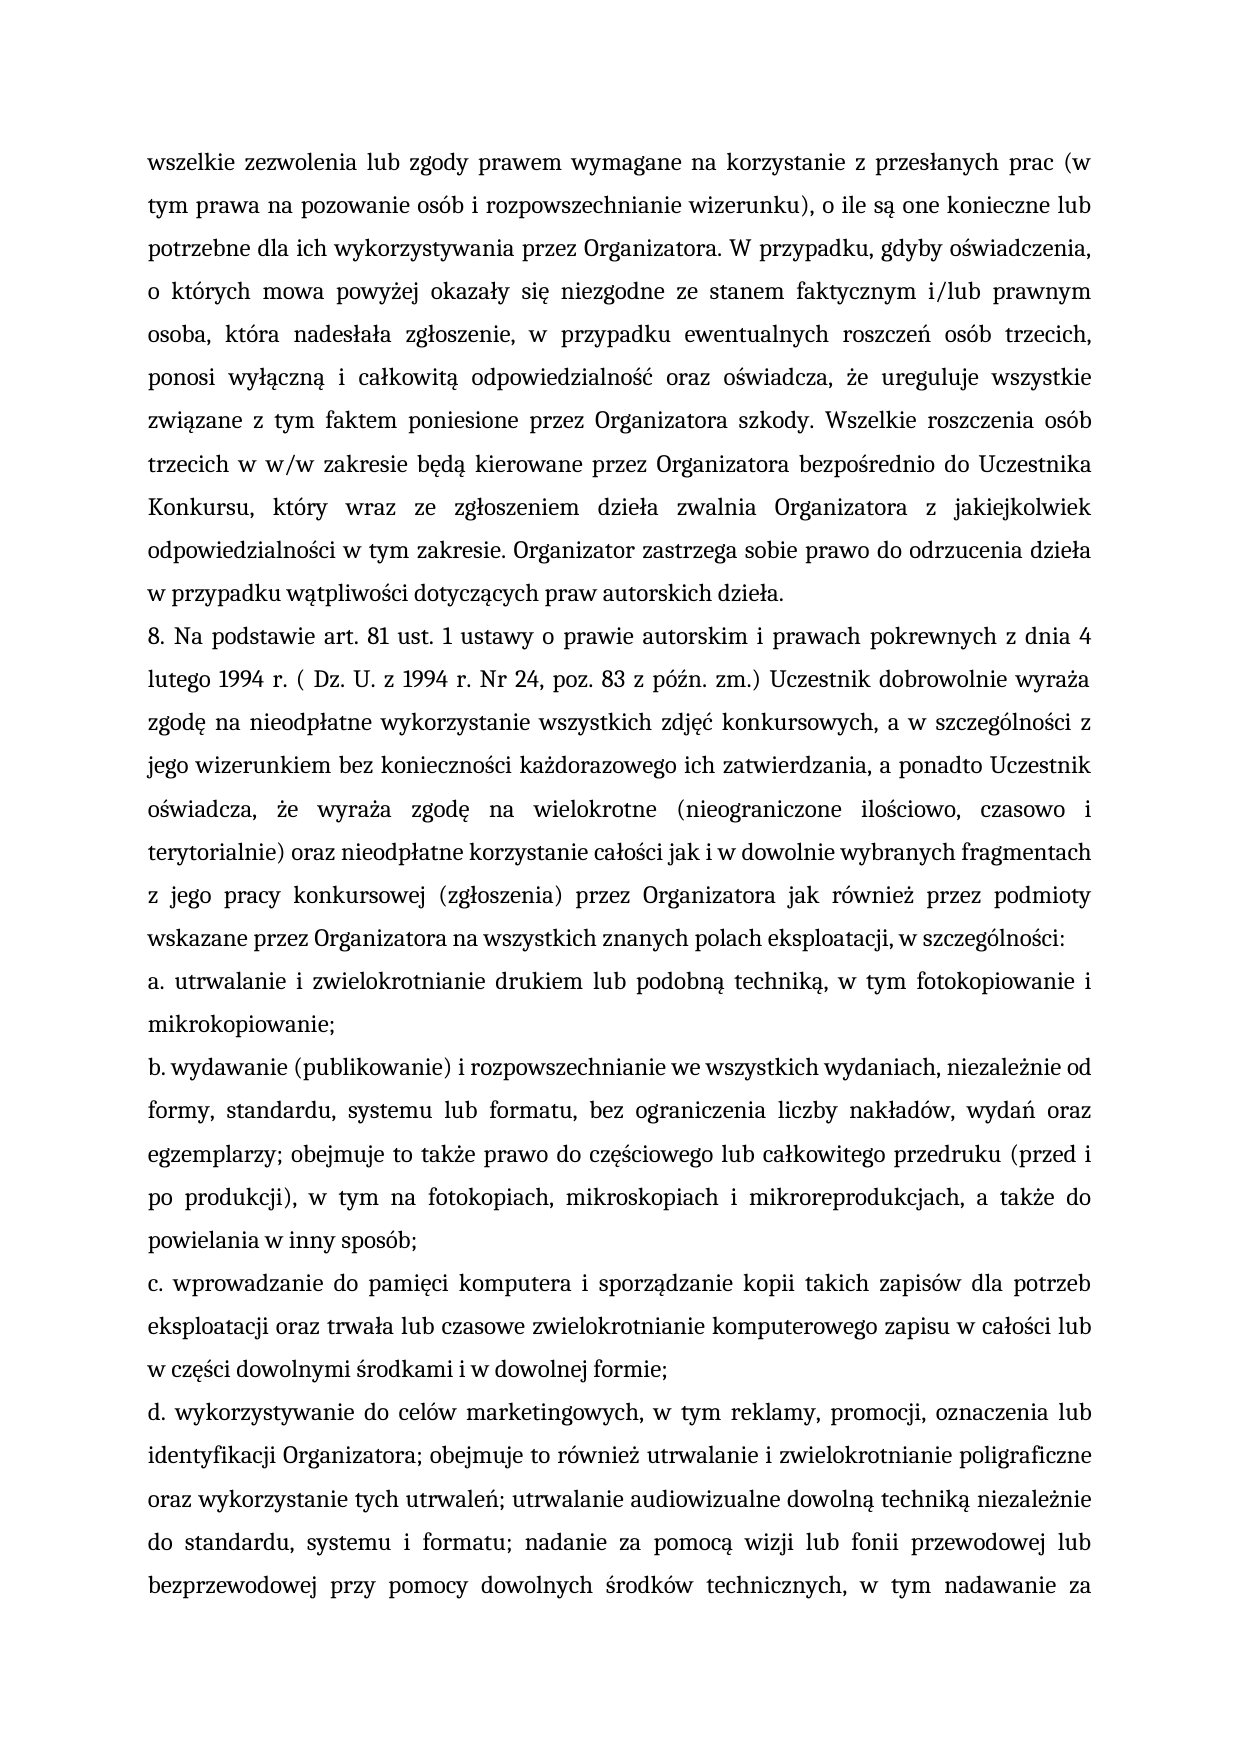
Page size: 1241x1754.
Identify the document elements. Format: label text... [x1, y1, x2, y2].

text c. wprowadzanie do pamięci komputera i sporządzanie kopii takich zapisów dla potrzeb eksploatacji oraz trwała lub czasowe zwielokrotnianie komputerowego zapisu w całości lub w części dowolnymi środkami i w dowolnej formie; [148, 1269, 1093, 1384]
text b. wydawanie (publikowanie) i rozpowszechnianie we wszystkich wydaniach, niezależnie od formy, standardu, systemu lub formatu, bez ograniczenia liczby nakładów, wydań oraz egzemplarzy; obejmuje to także prawo do częściowego lub całkowitego przedruku (przed i po produkcji), w tym na fotokopiach, mikroskopiach i mikroreprodukcjach, a także do powielania w inny sposób; [148, 1053, 1093, 1254]
text 8. Na podstawie art. 81 ust. 1 ustawy o prawie autorskim i prawach pokrewnych z dnia 4 lutego 1994 r. ( Dz. U. z 1994 r. Nr 24, poz. 83 z późn. zm.) Uczestnik dobrowolnie wyraża zgodę na nieodpłatne wykorzystanie wszystkich zdjęć konkursowych, a w szczególności z jego wizerunkiem bez konieczności każdorazowego ich zatwierdzania, a ponadto Uczestnik oświadcza, że wyraża zgodę na wielokrotne (nieograniczone ilościowo, czasowo i terytorialnie) oraz nieodpłatne korzystanie całości jak i w dowolnie wybranych fragmentach z jego pracy konkursowej (zgłoszenia) przez Organizatora jak również przez podmioty wskazane przez Organizatora na wszystkich znanych polach eksploatacji, w szczególności: [148, 622, 1093, 953]
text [148, 148, 1093, 608]
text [148, 1398, 1093, 1599]
text a. utrwalanie i zwielokrotnianie drukiem lub podobną techniką, w tym fotokopiowanie i mikrokopiowanie; [148, 967, 1093, 1039]
